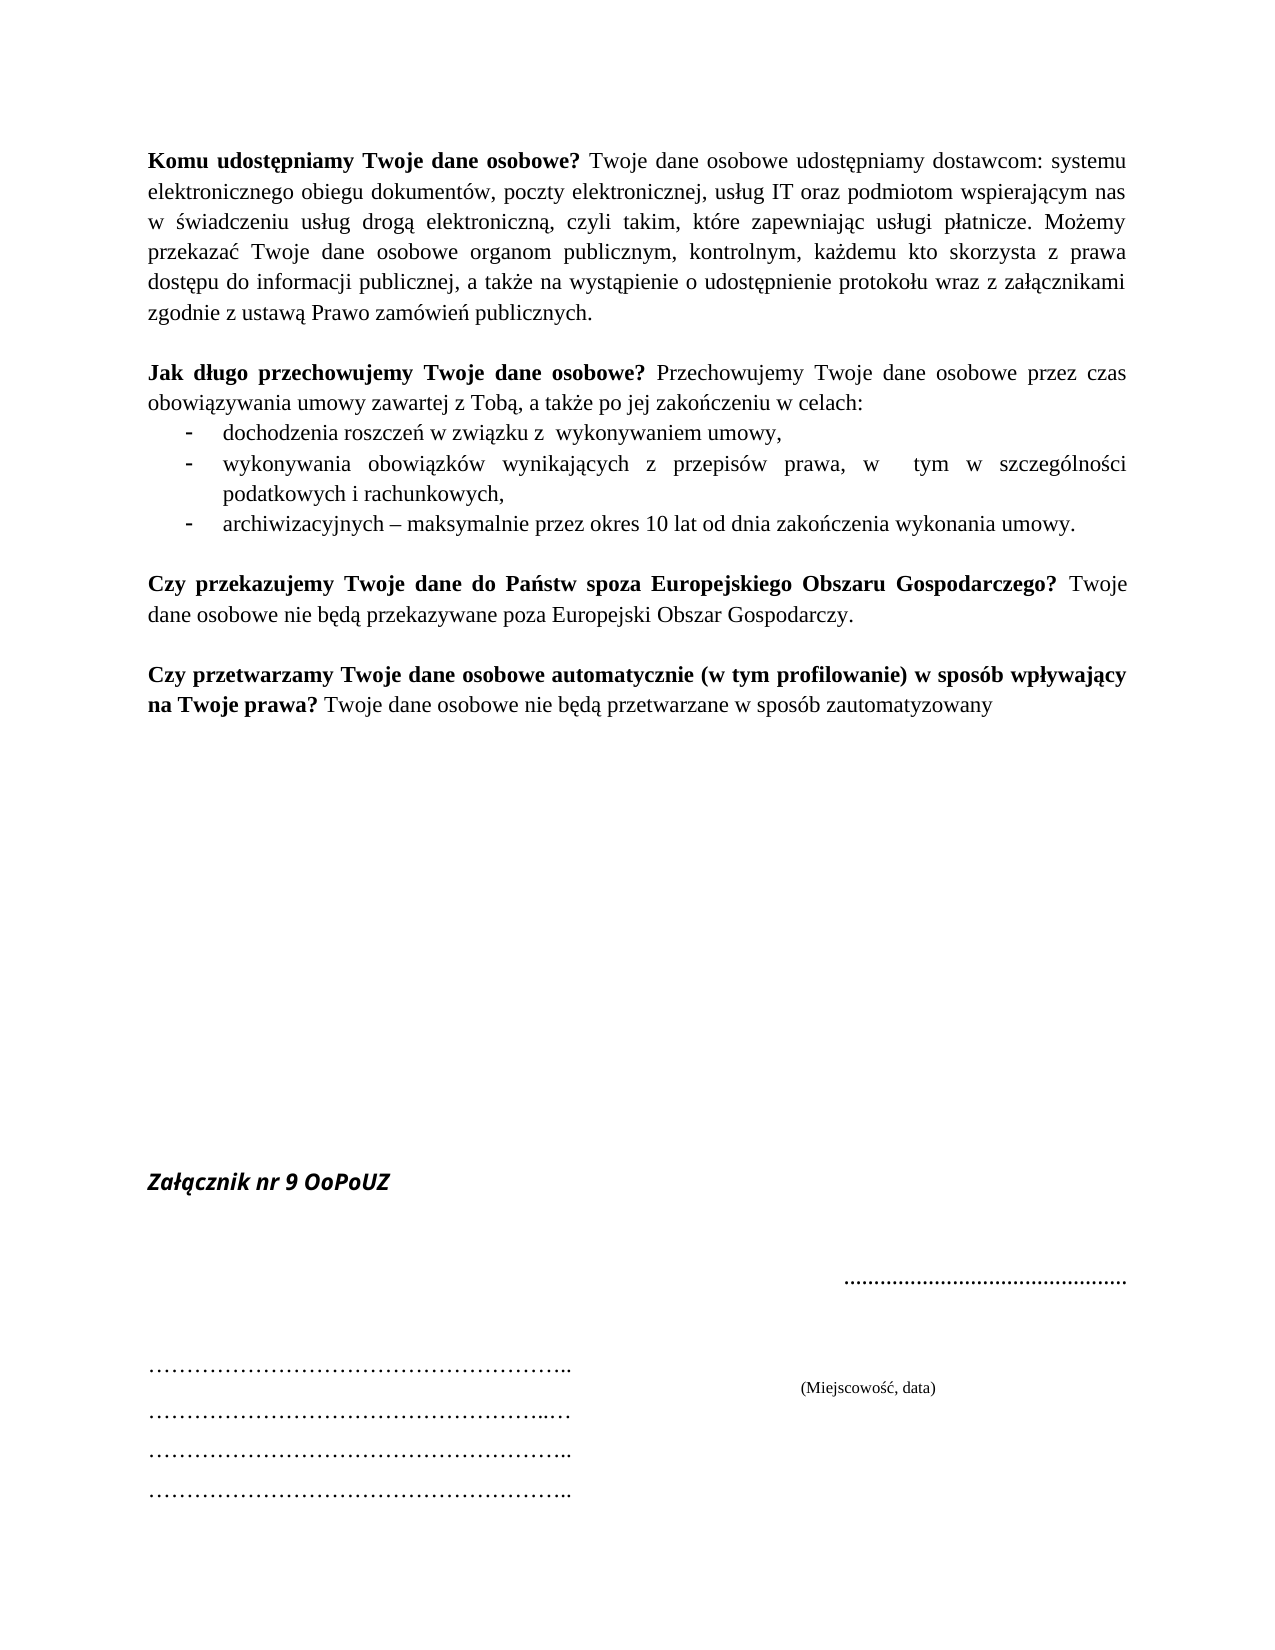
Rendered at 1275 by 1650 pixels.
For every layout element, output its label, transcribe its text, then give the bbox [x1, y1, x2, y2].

text ……………………………………….. [148, 1260, 1127, 1291]
text (Miejscowość, data) [148, 1378, 1127, 1397]
text Załącznik nr 9 OoPoUZ [148, 1166, 1127, 1198]
text ……………………………………………….. [148, 1476, 1127, 1502]
text Czy przekazujemy Twoje dane do Państw spoza Europejskiego Obszaru Gospodarczego? Twoje dane osobowe nie będą przekazywane poza Europejski Obszar Gospodarczy. [148, 571, 1127, 627]
text Komu udostępniamy Twoje dane osobowe? Twoje dane osobowe udostępniamy dostawcom: systemu elektronicznego obiegu dokumentów, poczty elektronicznej, usług IT oraz podmiotom wspierającym nas w świadczeniu usług drogą elektroniczną, czyli takim, które zapewniając usługi płatnicze. Możemy przekazać Twoje dane osobowe organom publicznym, kontrolnym, każdemu kto skorzysta z prawa dostępu do informacji publicznej, a także na wystąpienie o udostępnienie protokołu wraz z załącznikami zgodnie z ustawą Prawo zamówień publicznych. [148, 148, 1127, 325]
text ……………………………………………..… [148, 1397, 1127, 1423]
list archiwizacyjnych – maksymalnie przez okres 10 lat od dnia zakończenia wykonania umowy. [185, 510, 1127, 536]
list wykonywania obowiązków wynikających z przepisów prawa, w tym w szczególności podatkowych i rachunkowych, [185, 450, 1127, 506]
list dochodzenia roszczeń w związku z wykonywaniem umowy, [185, 419, 1127, 446]
text ……………………………………………….. [148, 1351, 1127, 1378]
text Jak długo przechowujemy Twoje dane osobowe? Przechowujemy Twoje dane osobowe przez czas obowiązywania umowy zawartej z Tobą, a także po jej zakończeniu w celach: [148, 359, 1127, 416]
text Czy przetwarzamy Twoje dane osobowe automatycznie (w tym profilowanie) w sposób wpływający na Twoje prawa? Twoje dane osobowe nie będą przetwarzane w sposób zautomatyzowany [148, 661, 1127, 718]
text ……………………………………………….. [148, 1436, 1127, 1463]
